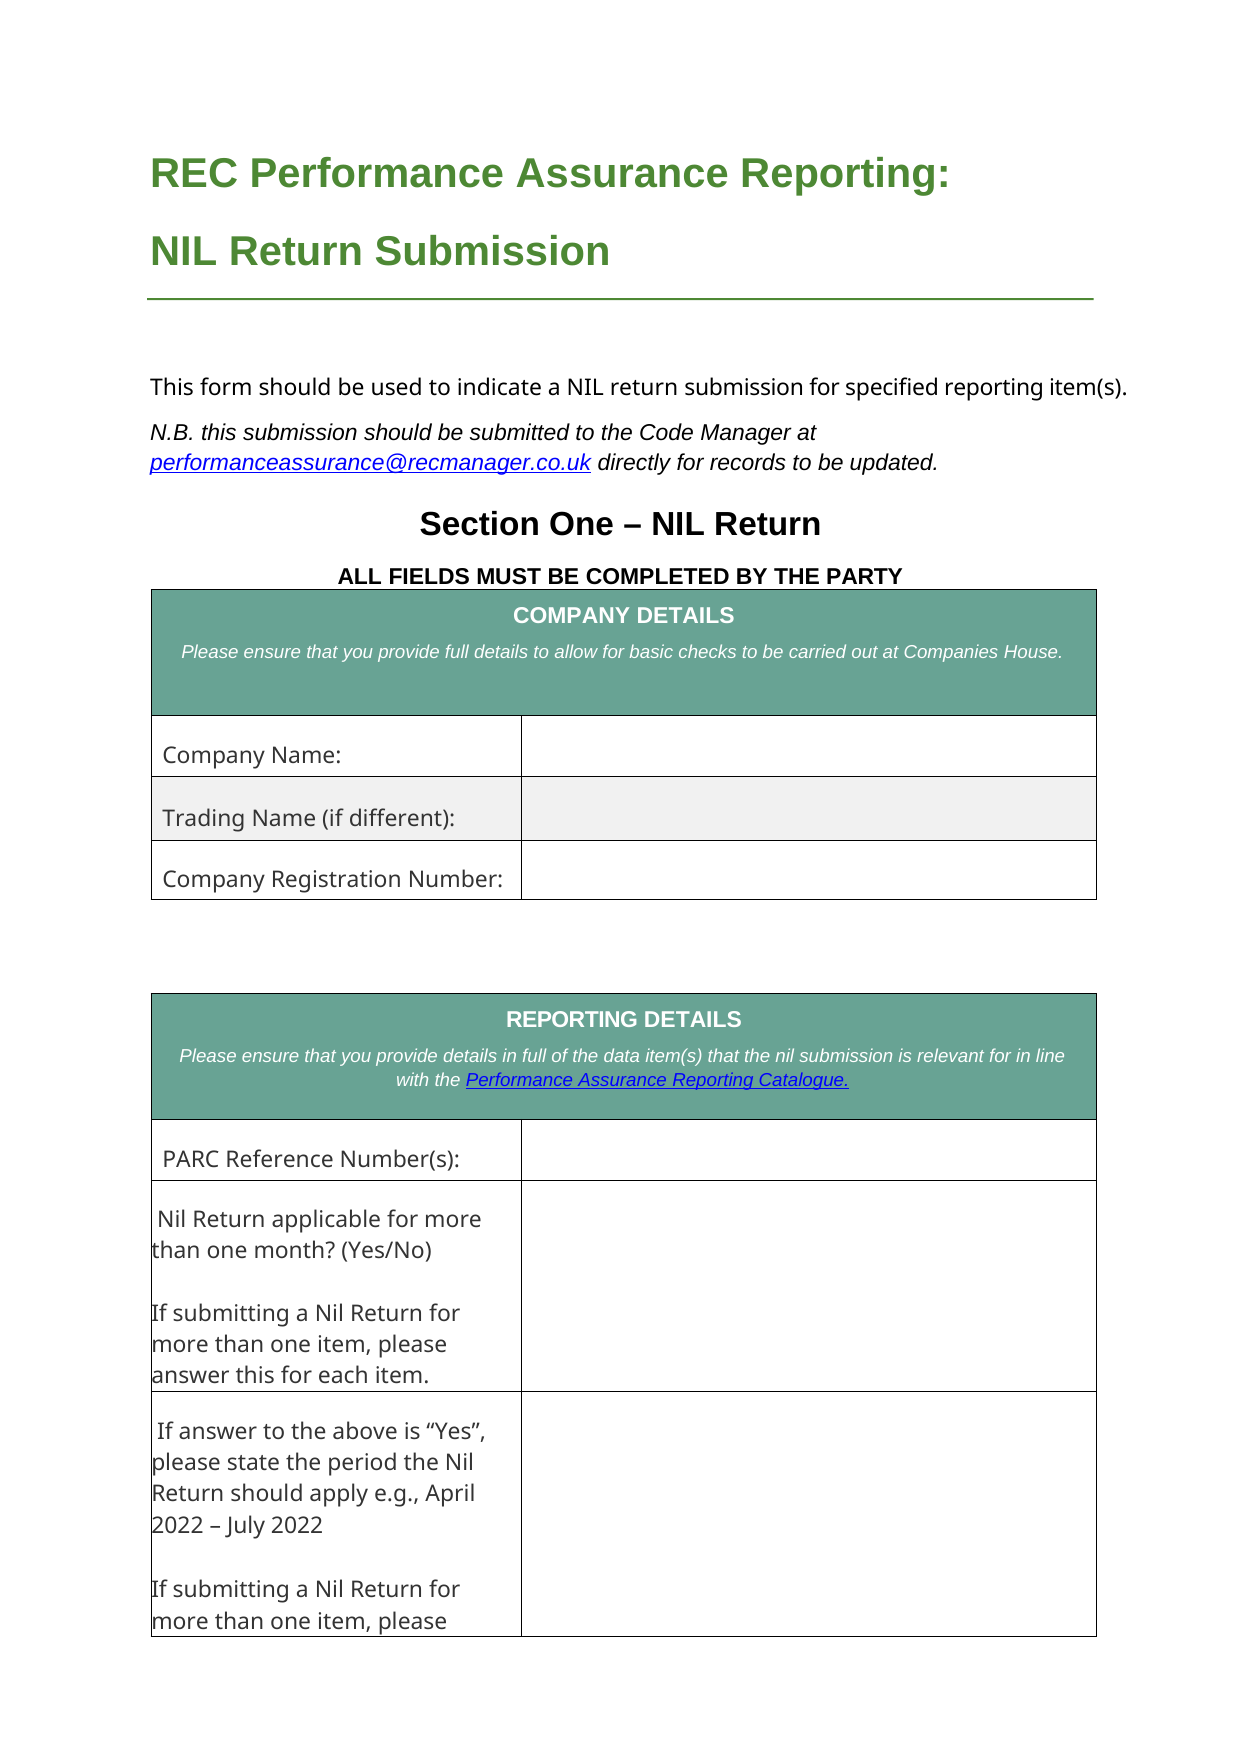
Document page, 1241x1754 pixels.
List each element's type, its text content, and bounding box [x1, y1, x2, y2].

table_cell PARC Reference Number(s): [152, 1120, 521, 1180]
table_cell Company Registration Number: [152, 841, 521, 899]
table_cell [522, 777, 1096, 840]
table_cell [152, 1392, 521, 1636]
text NIL Return Submission [150, 226, 1092, 274]
table_cell Trading Name (if different): [152, 777, 521, 840]
table_header REPORTING DETAILS Please ensure that you provide details in full of the data item(s) that the nil submission is relevant for in line with the Performance Assurance Reporting Catalogue. [152, 994, 1096, 1119]
subtitle Section One – NIL Return [285, 504, 955, 543]
text This form should be used to indicate a NIL return submission for specified reporting item(s). [150, 371, 1240, 402]
table_cell [522, 716, 1096, 776]
table_cell [522, 1120, 1096, 1180]
table_cell Company Name: [152, 716, 521, 776]
table_cell [522, 1392, 1096, 1636]
text REC Performance Assurance Reporting: [150, 148, 1092, 196]
text ALL FIELDS MUST BE COMPLETED BY THE PARTY [285, 563, 955, 589]
text N.B. this submission should be submitted to the Code Manager at performanceassurance@recmanager.co.uk directly for records to be updated. [150, 419, 1092, 476]
table_cell [522, 1181, 1096, 1391]
table_cell Nil Return applicable for more than one month? (Yes/No) If submitting a Nil Return for more than one item, please answer this for each item. [152, 1181, 521, 1391]
table_header COMPANY DETAILS Please ensure that you provide full details to allow for basic checks to be carried out at Companies House. [152, 590, 1096, 715]
table_cell [522, 841, 1096, 899]
